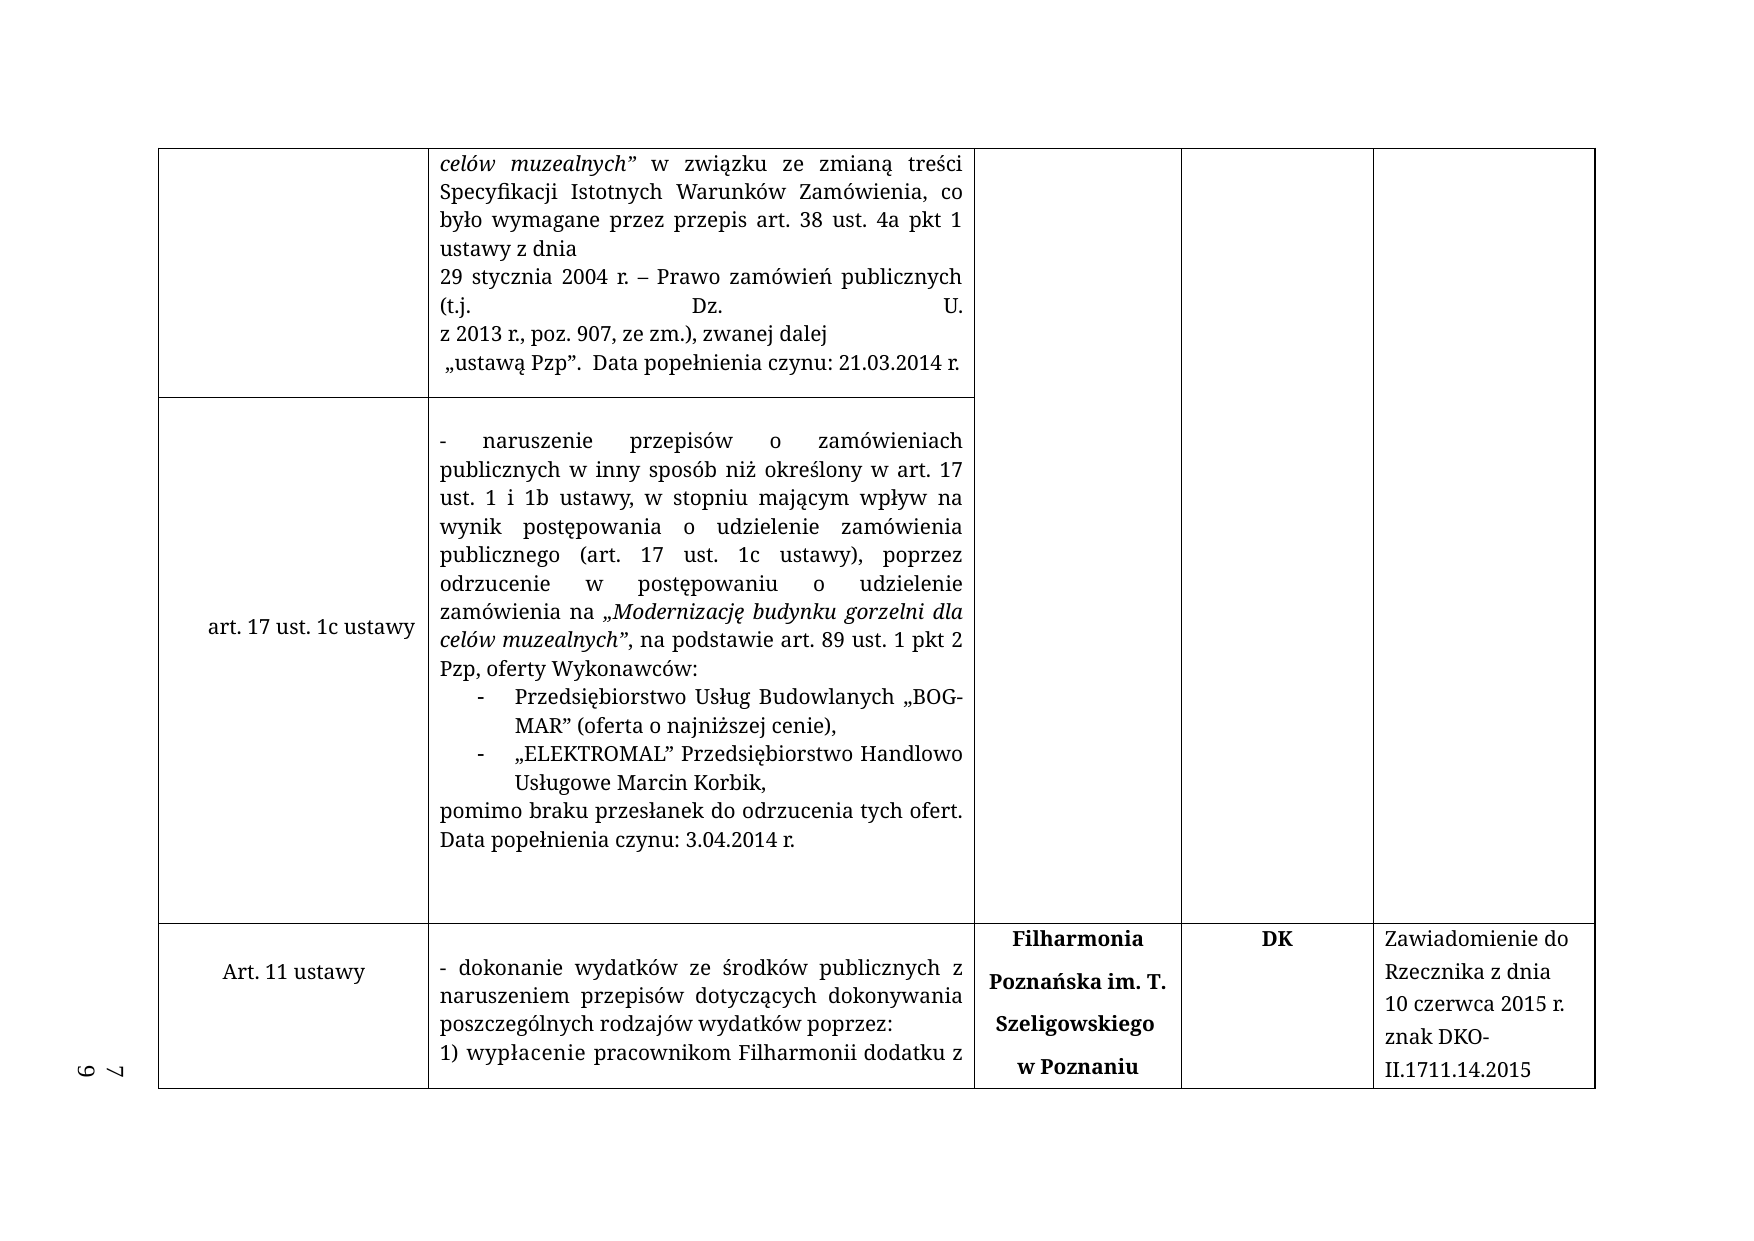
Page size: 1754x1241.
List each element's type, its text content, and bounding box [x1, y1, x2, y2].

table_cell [975, 924, 1181, 1087]
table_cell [429, 149, 974, 397]
table_cell Art. 11 ustawy [159, 924, 428, 1087]
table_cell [159, 149, 428, 397]
table_cell DK [1182, 924, 1373, 1087]
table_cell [429, 924, 974, 1087]
table_cell - naruszenie przepisów o zamówieniach publicznych w inny sposób niż określony w art. 17 ust. 1 i 1b ustawy, w stopniu mającym wpływ na wynik postępowania o udzielenie zamówienia publicznego (art. 17 ust. 1c ustawy), poprzez odrzucenie w postępowaniu o udzielenie zamówienia na „Modernizację budynku gorzelni dla celów muzealnych”, na podstawie art. 89 ust. 1 pkt 2 Pzp, oferty Wykonawców: Przedsiębiorstwo Usług Budowlanych „BOG-MAR” (oferta o najniższej cenie), „ELEKTROMAL” Przedsiębiorstwo Handlowo Usługowe Marcin Korbik, pomimo braku przesłanek do odrzucenia tych ofert. Data popełnienia czynu: 3.04.2014 r. [429, 398, 974, 923]
table_cell art. 17 ust. 1c ustawy [159, 398, 428, 923]
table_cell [1374, 924, 1594, 1087]
